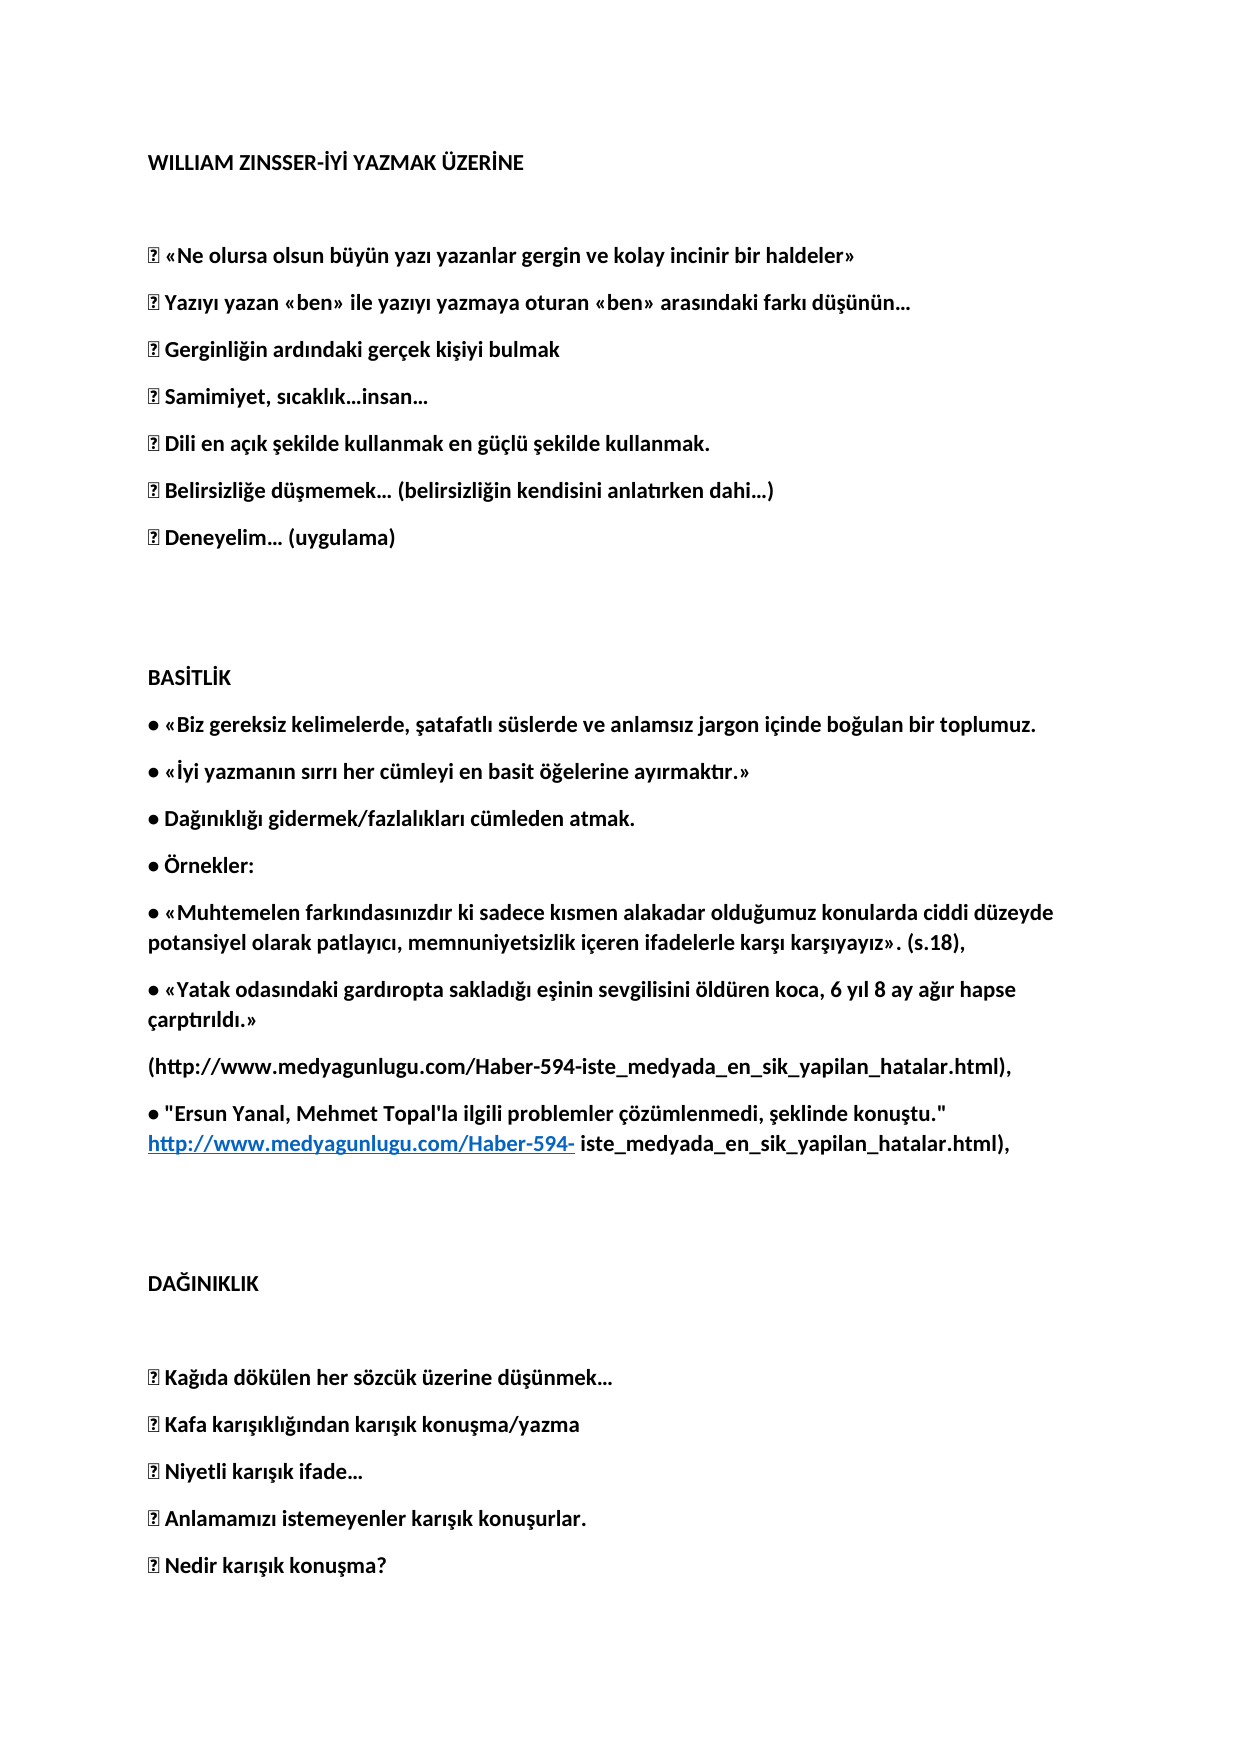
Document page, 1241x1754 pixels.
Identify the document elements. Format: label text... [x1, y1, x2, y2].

text • «Yatak odasındaki gardıropta sakladığı eşinin sevgilisini öldüren koca, 6 yıl 8 ay ağır hapse çarptırıldı.» [148, 975, 1093, 1033]
text DAĞINIKLIK [148, 1269, 1093, 1297]
text 􀂃 «Ne olursa olsun büyün yazı yazanlar gergin ve kolay incinir bir haldeler» [148, 241, 1093, 269]
text • «Muhtemelen farkındasınızdır ki sadece kısmen alakadar olduğumuz konularda ciddi düzeyde potansiyel olarak patlayıcı, memnuniyetsizlik içeren ifadelerle karşı karşıyayız». (s.18), [148, 898, 1093, 956]
text 􀂃 Kağıda dökülen her sözcük üzerine düşünmek… [148, 1363, 1093, 1391]
text WILLIAM ZINSSER-İYİ YAZMAK ÜZERİNE [148, 148, 1093, 176]
text 􀂃 Yazıyı yazan «ben» ile yazıyı yazmaya oturan «ben» arasındaki farkı düşünün… [148, 288, 1093, 316]
text • «İyi yazmanın sırrı her cümleyi en basit öğelerine ayırmaktır.» [148, 757, 1093, 785]
text (http://www.medyagunlugu.com/Haber-594-iste_medyada_en_sik_yapilan_hatalar.html), [148, 1052, 1093, 1080]
text 􀂃 Belirsizliğe düşmemek… (belirsizliğin kendisini anlatırken dahi…) [148, 476, 1093, 504]
text 􀂃 Kafa karışıklığından karışık konuşma/yazma [148, 1410, 1093, 1438]
text 􀂃 Nedir karışık konuşma? [148, 1551, 1093, 1579]
text 􀂃 Dili en açık şekilde kullanmak en güçlü şekilde kullanmak. [148, 429, 1093, 457]
text 􀂃 Gerginliğin ardındaki gerçek kişiyi bulmak [148, 335, 1093, 363]
text 􀂃 Anlamamızı istemeyenler karışık konuşurlar. [148, 1504, 1093, 1532]
text • "Ersun Yanal, Mehmet Topal'la ilgili problemler çözümlenmedi, şeklinde konuştu." http://www.medyagunlugu.com/Haber-594- iste_medyada_en_sik_yapilan_hatalar.html), [148, 1099, 1093, 1157]
text 􀂃 Deneyelim… (uygulama) [148, 523, 1093, 551]
text • Örnekler: [148, 851, 1093, 879]
text BASİTLİK [148, 663, 1093, 691]
text • Dağınıklığı gidermek/fazlalıkları cümleden atmak. [148, 804, 1093, 832]
text • «Biz gereksiz kelimelerde, şatafatlı süslerde ve anlamsız jargon içinde boğulan bir toplumuz. [148, 710, 1093, 738]
text 􀂃 Niyetli karışık ifade… [148, 1457, 1093, 1485]
text 􀂃 Samimiyet, sıcaklık…insan… [148, 382, 1093, 410]
